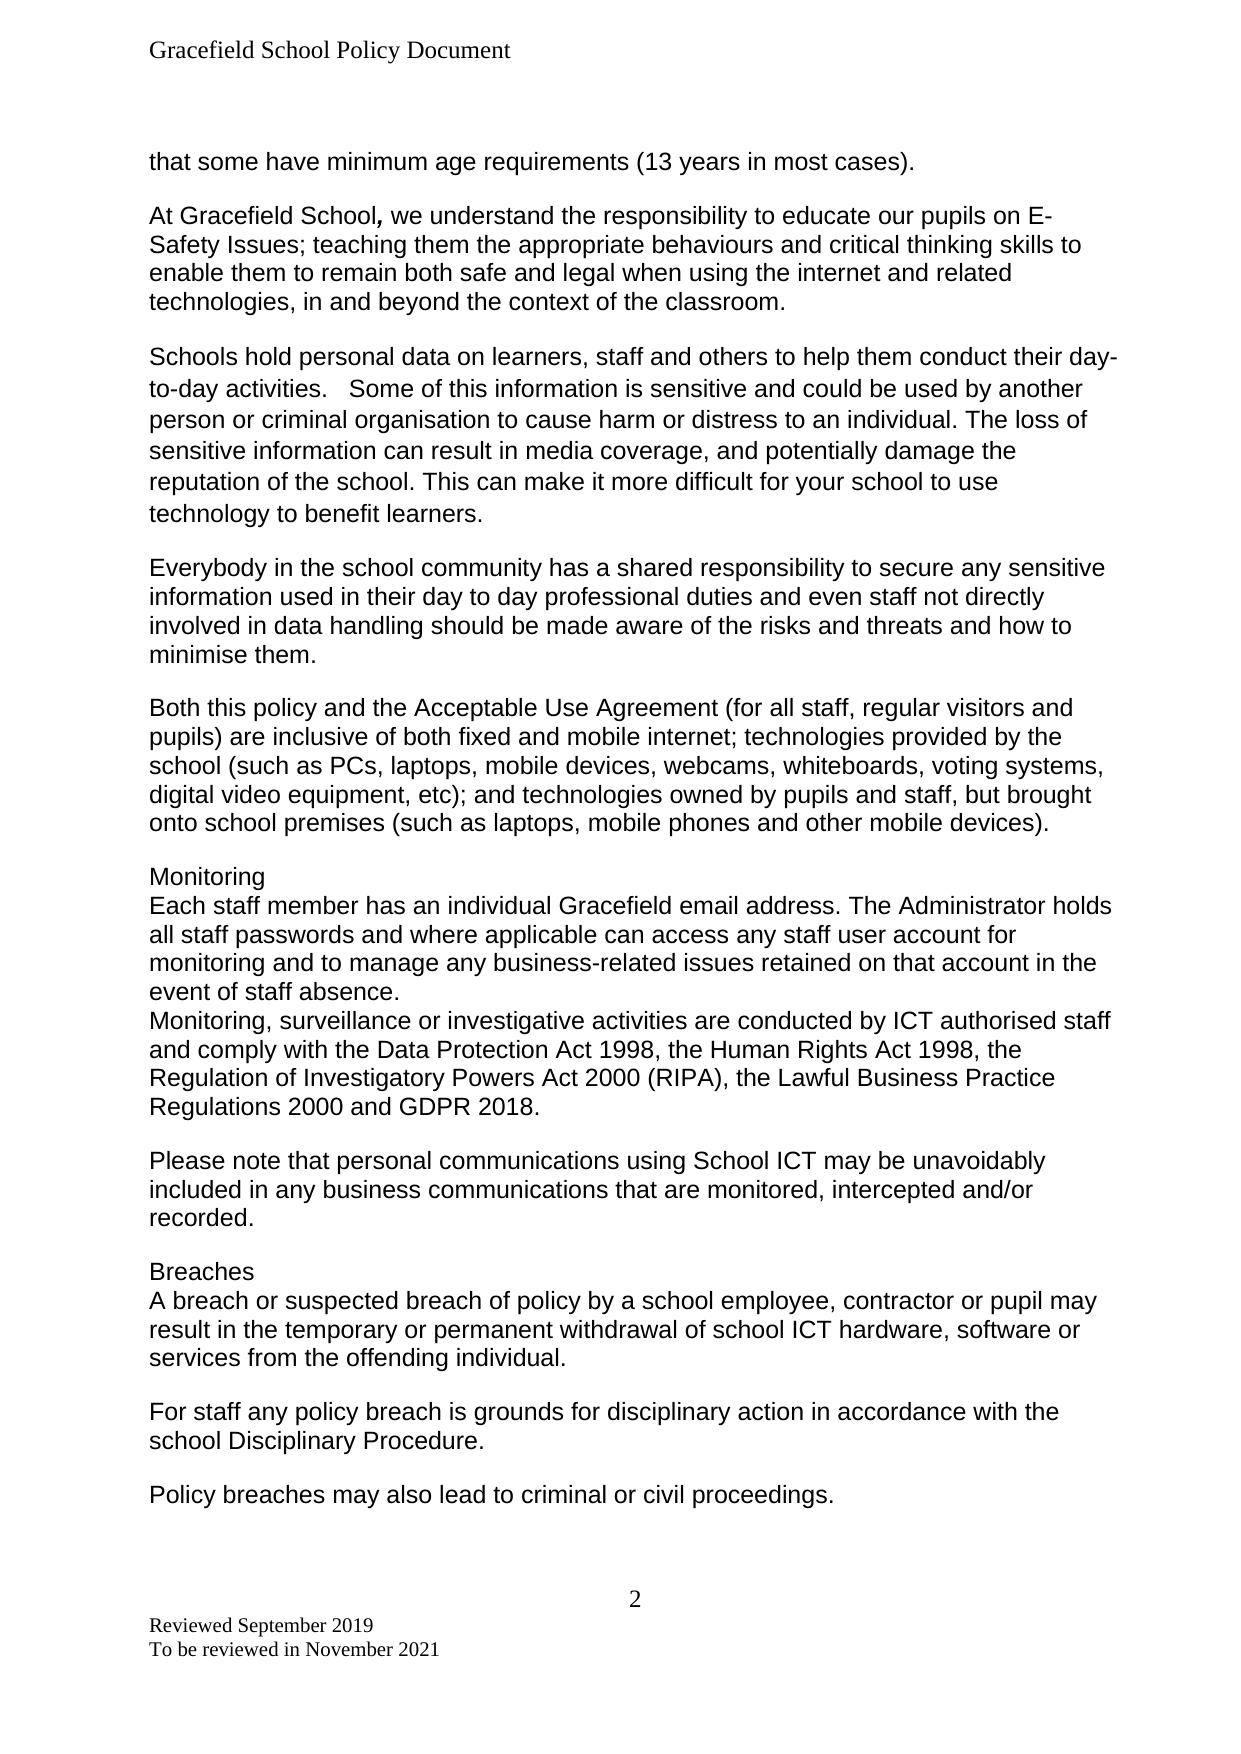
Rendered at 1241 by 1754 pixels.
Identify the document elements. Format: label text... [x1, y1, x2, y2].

text Both this policy and the Acceptable Use Agreement (for all staff, regular visitors and pupils) are inclusive of both fixed and mobile internet; technologies provided by the school (such as PCs, laptops, mobile devices, webcams, whiteboards, voting systems, digital video equipment, etc); and technologies owned by pupils and staff, but brought onto school premises (such as laptops, mobile phones and other mobile devices). [149, 693, 1121, 837]
text A breach or suspected breach of policy by a school employee, contractor or pupil may result in the temporary or permanent withdrawal of school ICT hardware, software or services from the offending individual. [149, 1286, 1121, 1372]
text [149, 147, 1121, 176]
text Please note that personal communications using School ICT may be unavoidably included in any business communications that are monitored, intercepted and/or recorded. [149, 1146, 1121, 1232]
text At Gracefield School, we understand the responsibility to educate our pupils on E-Safety Issues; teaching them the appropriate behaviours and critical thinking skills to enable them to remain both safe and legal when using the internet and related technologies, in and beyond the context of the classroom. [149, 201, 1121, 316]
text Schools hold personal data on learners, staff and others to help them conduct their day-to-day activities. Some of this information is sensitive and could be used by another person or criminal organisation to cause harm or distress to an individual. The loss of sensitive information can result in media coverage, and potentially damage the reputation of the school. This can make it more difficult for your school to use technology to benefit learners. [149, 341, 1121, 528]
text Each staff member has an individual Gracefield email address. The Administrator holds all staff passwords and where applicable can access any staff user account for monitoring and to manage any business-related issues retained on that account in the event of staff absence. Monitoring, surveillance or investigative activities are conducted by ICT authorised staff and comply with the Data Protection Act 1998, the Human Rights Act 1998, the Regulation of Investigatory Powers Act 2000 (RIPA), the Lawful Business Practice Regulations 2000 and GDPR 2018. [149, 891, 1121, 1121]
text Policy breaches may also lead to criminal or civil proceedings. [149, 1479, 1121, 1508]
text Everybody in the school community has a shared responsibility to secure any sensitive information used in their day to day professional duties and even staff not directly involved in data handling should be made aware of the risks and threats and how to minimise them. [149, 553, 1121, 668]
text Monitoring [149, 862, 1121, 891]
text For staff any policy breach is grounds for disciplinary action in accordance with the school Disciplinary Procedure. [149, 1397, 1121, 1454]
text Breaches [149, 1257, 1121, 1286]
